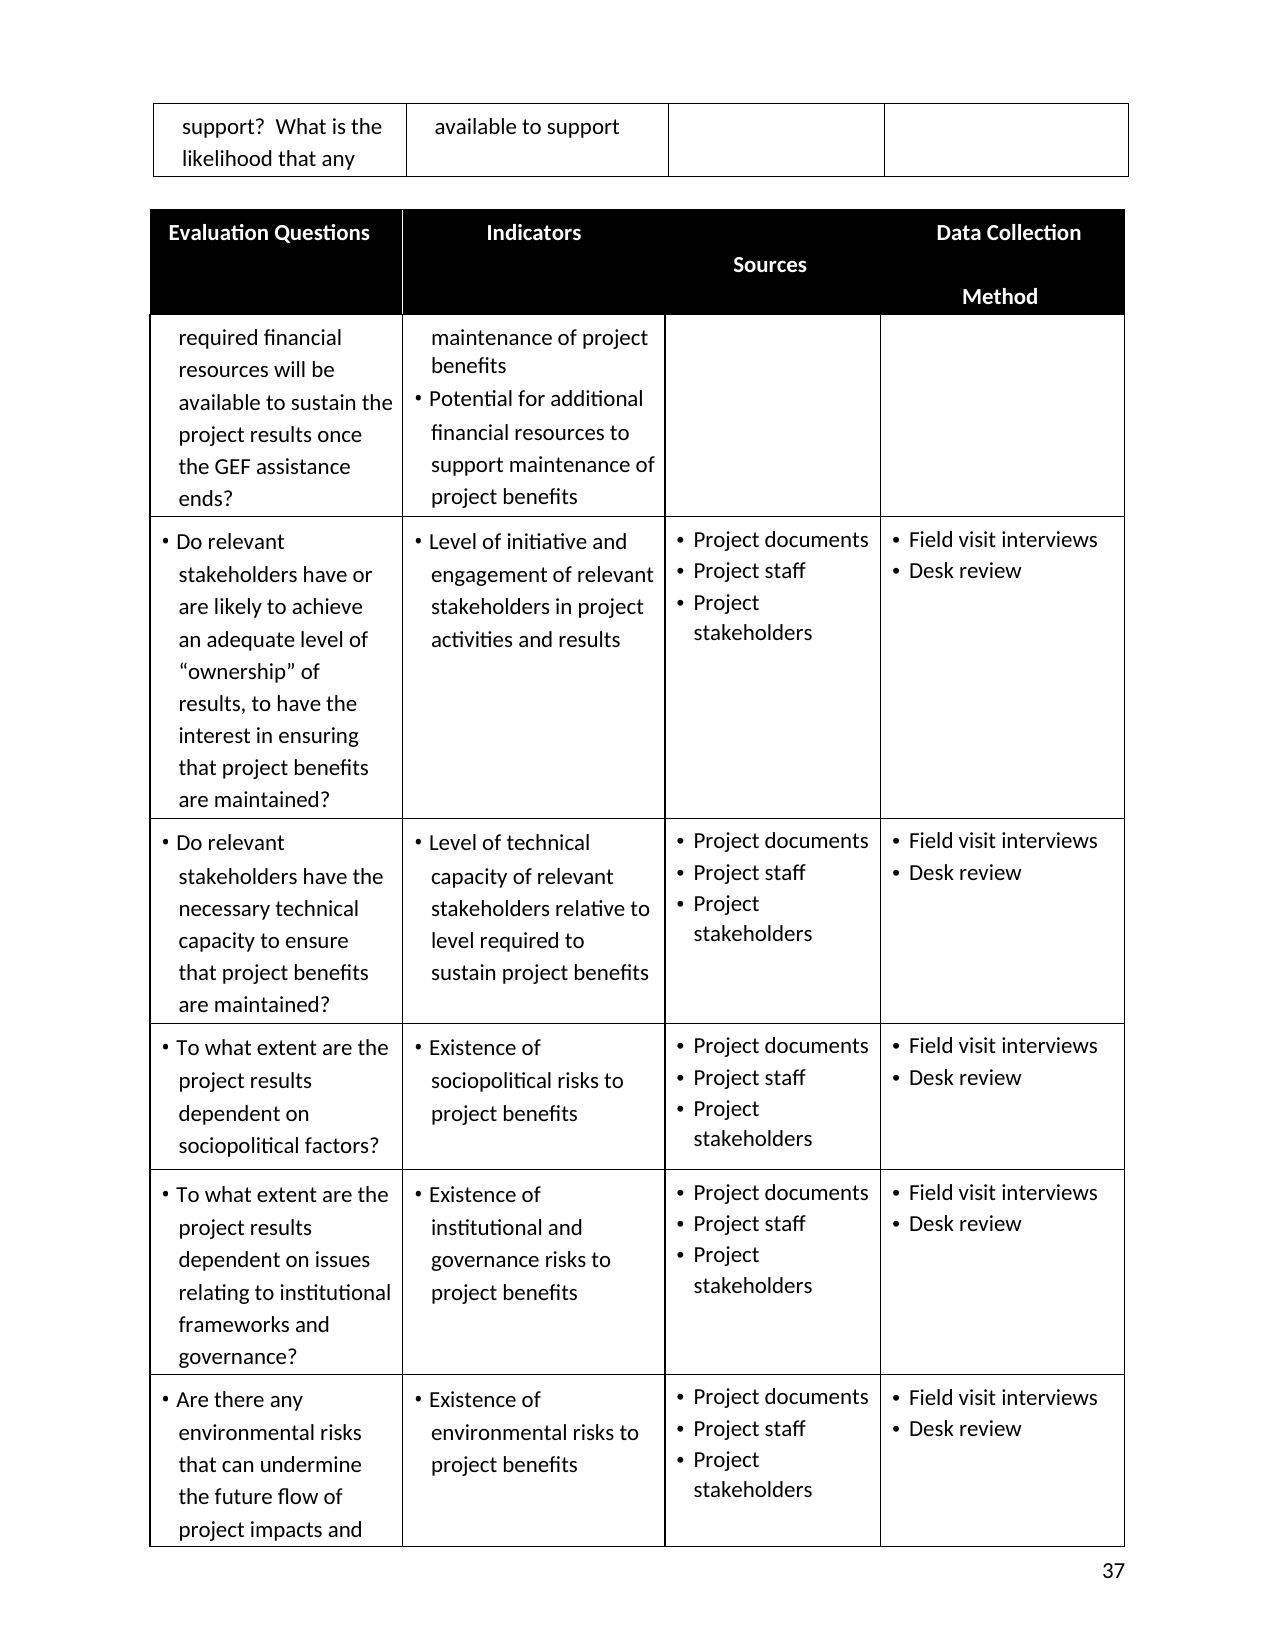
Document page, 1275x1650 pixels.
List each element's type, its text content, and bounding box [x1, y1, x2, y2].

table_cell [154, 104, 406, 176]
table_cell Field visit interviews Desk review [881, 517, 1124, 817]
table_cell maintenance of project benefits • Potential for additional financial resources to support maintenance of project benefits [403, 315, 664, 516]
table_cell Project documents Project staff Project stakeholders [666, 1170, 880, 1374]
table_cell • Existence of institutional and governance risks to project benefits [403, 1170, 664, 1374]
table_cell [407, 104, 668, 176]
table_cell Project documents Project staff Project stakeholders [666, 1024, 880, 1169]
table_cell Project documents Project staff Project stakeholders [666, 819, 880, 1022]
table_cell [885, 104, 1128, 176]
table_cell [669, 104, 884, 176]
table_cell • Level of technical capacity of relevant stakeholders relative to level required to sustain project benefits [403, 819, 664, 1022]
table_cell Field visit interviews Desk review [881, 1024, 1124, 1169]
table_cell [881, 315, 1124, 516]
table_cell Project documents Project staff Project stakeholders [666, 517, 880, 817]
table_cell • To what extent are the project results dependent on issues relating to institutional frameworks and governance? [151, 1170, 402, 1374]
table_cell required financial resources will be available to sustain the project results once the GEF assistance ends? [151, 315, 402, 516]
table_header Data Collection Sources Method [665, 210, 1125, 314]
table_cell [403, 1375, 664, 1546]
table_cell • Level of initiative and engagement of relevant stakeholders in project activities and results [403, 517, 664, 817]
table_header Indicators [403, 210, 665, 314]
table_cell • Do relevant stakeholders have the necessary technical capacity to ensure that project benefits are maintained? [151, 819, 402, 1022]
table_cell • Do relevant stakeholders have or are likely to achieve an adequate level of “ownership” of results, to have the interest in ensuring that project benefits are maintained? [151, 517, 402, 817]
table_cell Field visit interviews Desk review [881, 819, 1124, 1022]
table_cell Field visit interviews Desk review [881, 1170, 1124, 1374]
table_cell • To what extent are the project results dependent on sociopolitical factors? [151, 1024, 402, 1169]
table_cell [666, 1375, 880, 1546]
table_header Evaluation Questions [150, 210, 402, 314]
table_cell [666, 315, 880, 516]
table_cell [881, 1375, 1124, 1546]
table_cell • Existence of sociopolitical risks to project benefits [403, 1024, 664, 1169]
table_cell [151, 1375, 402, 1546]
